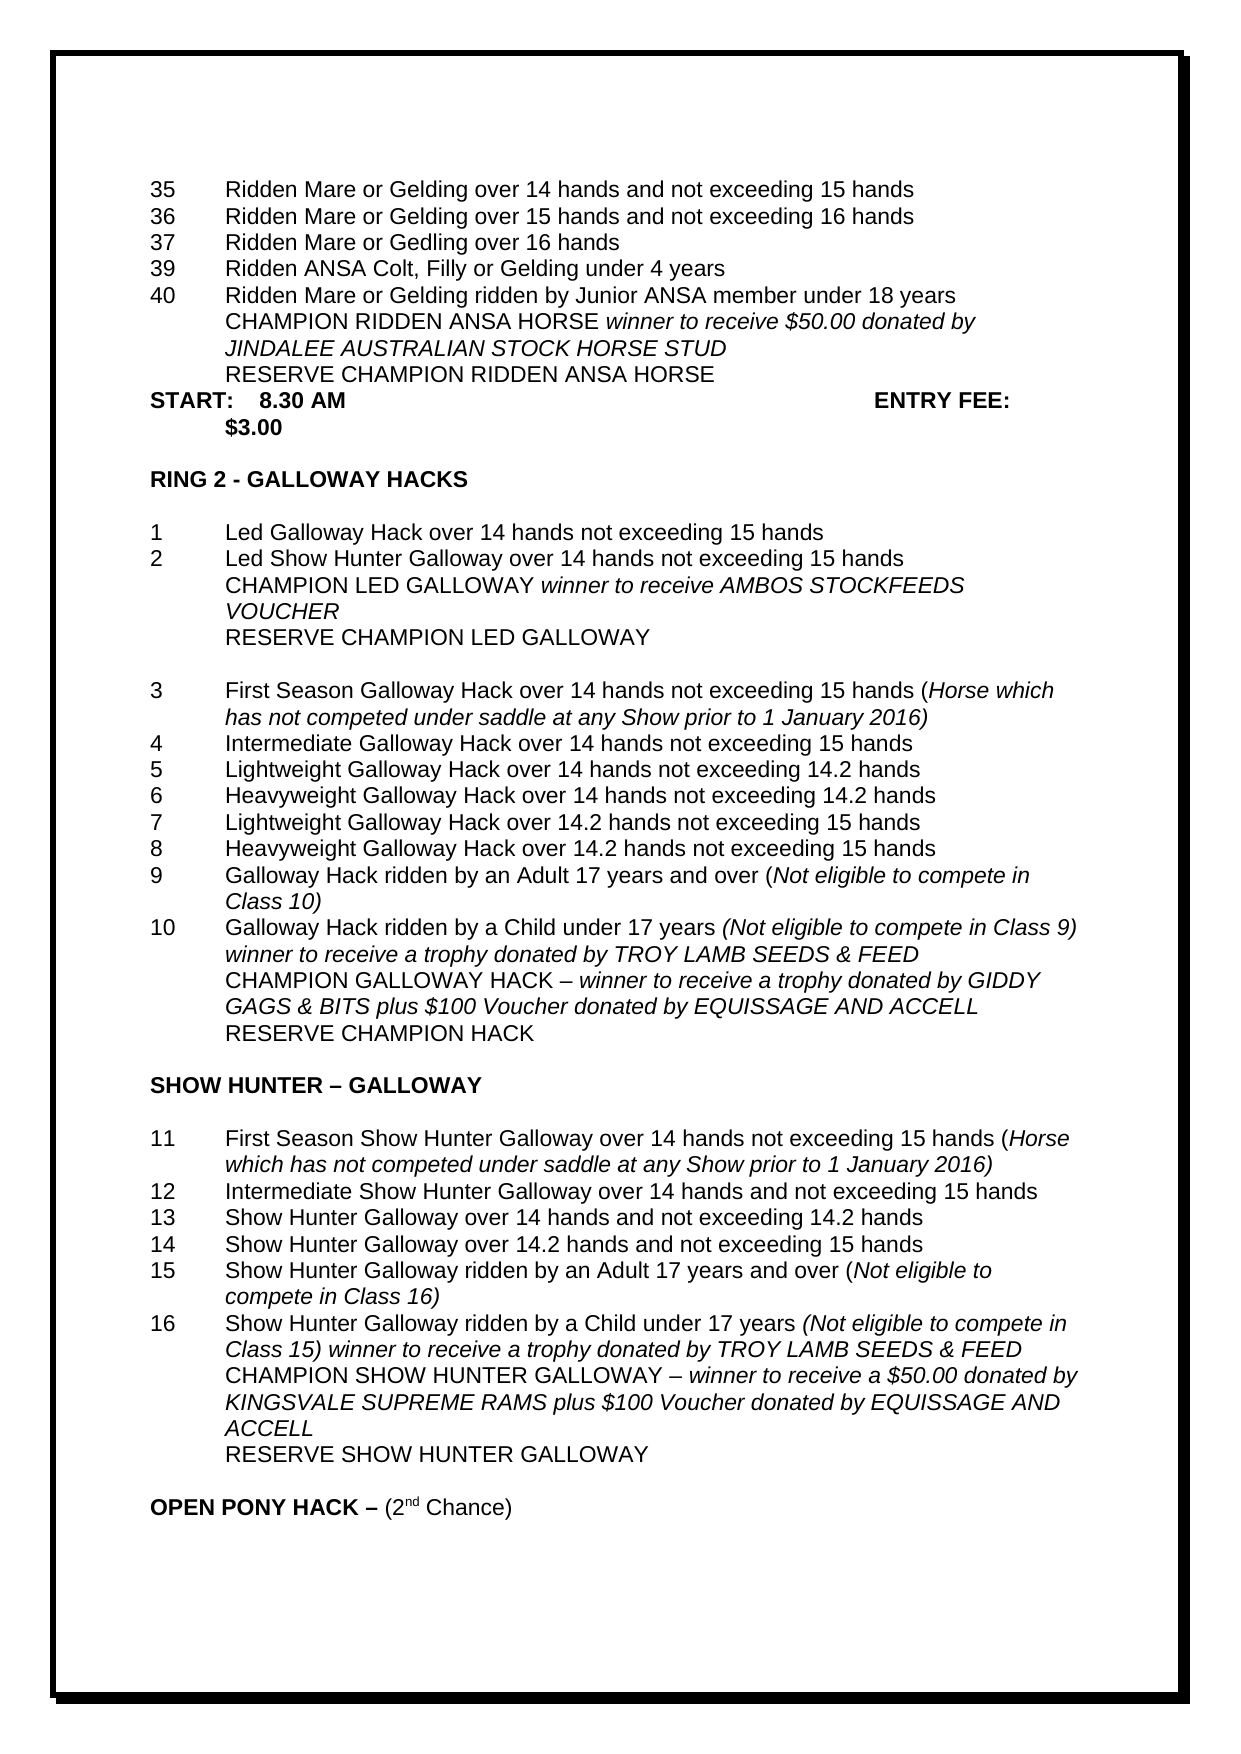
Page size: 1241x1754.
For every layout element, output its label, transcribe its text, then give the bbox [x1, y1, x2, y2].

text 12 Intermediate Show Hunter Galloway over 14 hands and not exceeding 15 hands [150, 1178, 1084, 1204]
text RESERVE CHAMPION LED GALLOWAY [150, 624, 1084, 651]
text 35 Ridden Mare or Gelding over 14 hands and not exceeding 15 hands [150, 176, 1084, 203]
text RESERVE CHAMPION HACK [150, 1020, 1084, 1046]
text SHOW HUNTER – GALLOWAY [150, 1072, 1084, 1099]
text CHAMPION LED GALLOWAY winner to receive AMBOS STOCKFEEDS VOUCHER [150, 572, 1084, 624]
text 16 Show Hunter Galloway ridden by a Child under 17 years (Not eligible to compete in Class 15) winner to receive a trophy donated by TROY LAMB SEEDS & FEED [150, 1309, 1084, 1362]
text 37 Ridden Mare or Gedling over 16 hands [150, 229, 1084, 255]
text RESERVE CHAMPION RIDDEN ANSA HORSE [150, 361, 1084, 387]
text 2 Led Show Hunter Galloway over 14 hands not exceeding 15 hands [150, 545, 1084, 572]
text 11 First Season Show Hunter Galloway over 14 hands not exceeding 15 hands (Horse which has not competed under saddle at any Show prior to 1 January 2016) [150, 1125, 1084, 1178]
text CHAMPION RIDDEN ANSA HORSE winner to receive $50.00 donated by JINDALEE AUSTRALIAN STOCK HORSE STUD [150, 308, 1084, 361]
text 40 Ridden Mare or Gelding ridden by Junior ANSA member under 18 years [150, 282, 1084, 308]
text 14 Show Hunter Galloway over 14.2 hands and not exceeding 15 hands [150, 1231, 1084, 1257]
text 10 Galloway Hack ridden by a Child under 17 years (Not eligible to compete in Class 9) winner to receive a trophy donated by TROY LAMB SEEDS & FEED [150, 914, 1084, 967]
text CHAMPION SHOW HUNTER GALLOWAY – winner to receive a $50.00 donated by KINGSVALE SUPREME RAMS plus $100 Voucher donated by EQUISSAGE AND ACCELL [150, 1362, 1084, 1441]
text RING 2 - GALLOWAY HACKS [150, 466, 1084, 493]
text 8 Heavyweight Galloway Hack over 14.2 hands not exceeding 15 hands [150, 835, 1084, 862]
text 4 Intermediate Galloway Hack over 14 hands not exceeding 15 hands [150, 730, 1084, 756]
text 1 Led Galloway Hack over 14 hands not exceeding 15 hands [150, 519, 1084, 545]
text 9 Galloway Hack ridden by an Adult 17 years and over (Not eligible to compete in Class 10) [150, 862, 1084, 914]
text 39 Ridden ANSA Colt, Filly or Gelding under 4 years [150, 255, 1084, 282]
text 7 Lightweight Galloway Hack over 14.2 hands not exceeding 15 hands [150, 809, 1084, 835]
text 3 First Season Galloway Hack over 14 hands not exceeding 15 hands (Horse which has not competed under saddle at any Show prior to 1 January 2016) [150, 677, 1084, 730]
text 13 Show Hunter Galloway over 14 hands and not exceeding 14.2 hands [150, 1204, 1084, 1231]
text 5 Lightweight Galloway Hack over 14 hands not exceeding 14.2 hands [150, 756, 1084, 782]
text RESERVE SHOW HUNTER GALLOWAY [150, 1441, 1084, 1468]
text OPEN PONY HACK – (2nd Chance) [150, 1494, 1084, 1520]
text CHAMPION GALLOWAY HACK – winner to receive a trophy donated by GIDDY GAGS & BITS plus $100 Voucher donated by EQUISSAGE AND ACCELL [150, 967, 1084, 1020]
text 15 Show Hunter Galloway ridden by an Adult 17 years and over (Not eligible to compete in Class 16) [150, 1257, 1084, 1309]
text START: 8.30 AM ENTRY FEE: $3.00 [150, 387, 1084, 440]
text 6 Heavyweight Galloway Hack over 14 hands not exceeding 14.2 hands [150, 782, 1084, 809]
text 36 Ridden Mare or Gelding over 15 hands and not exceeding 16 hands [150, 203, 1084, 229]
